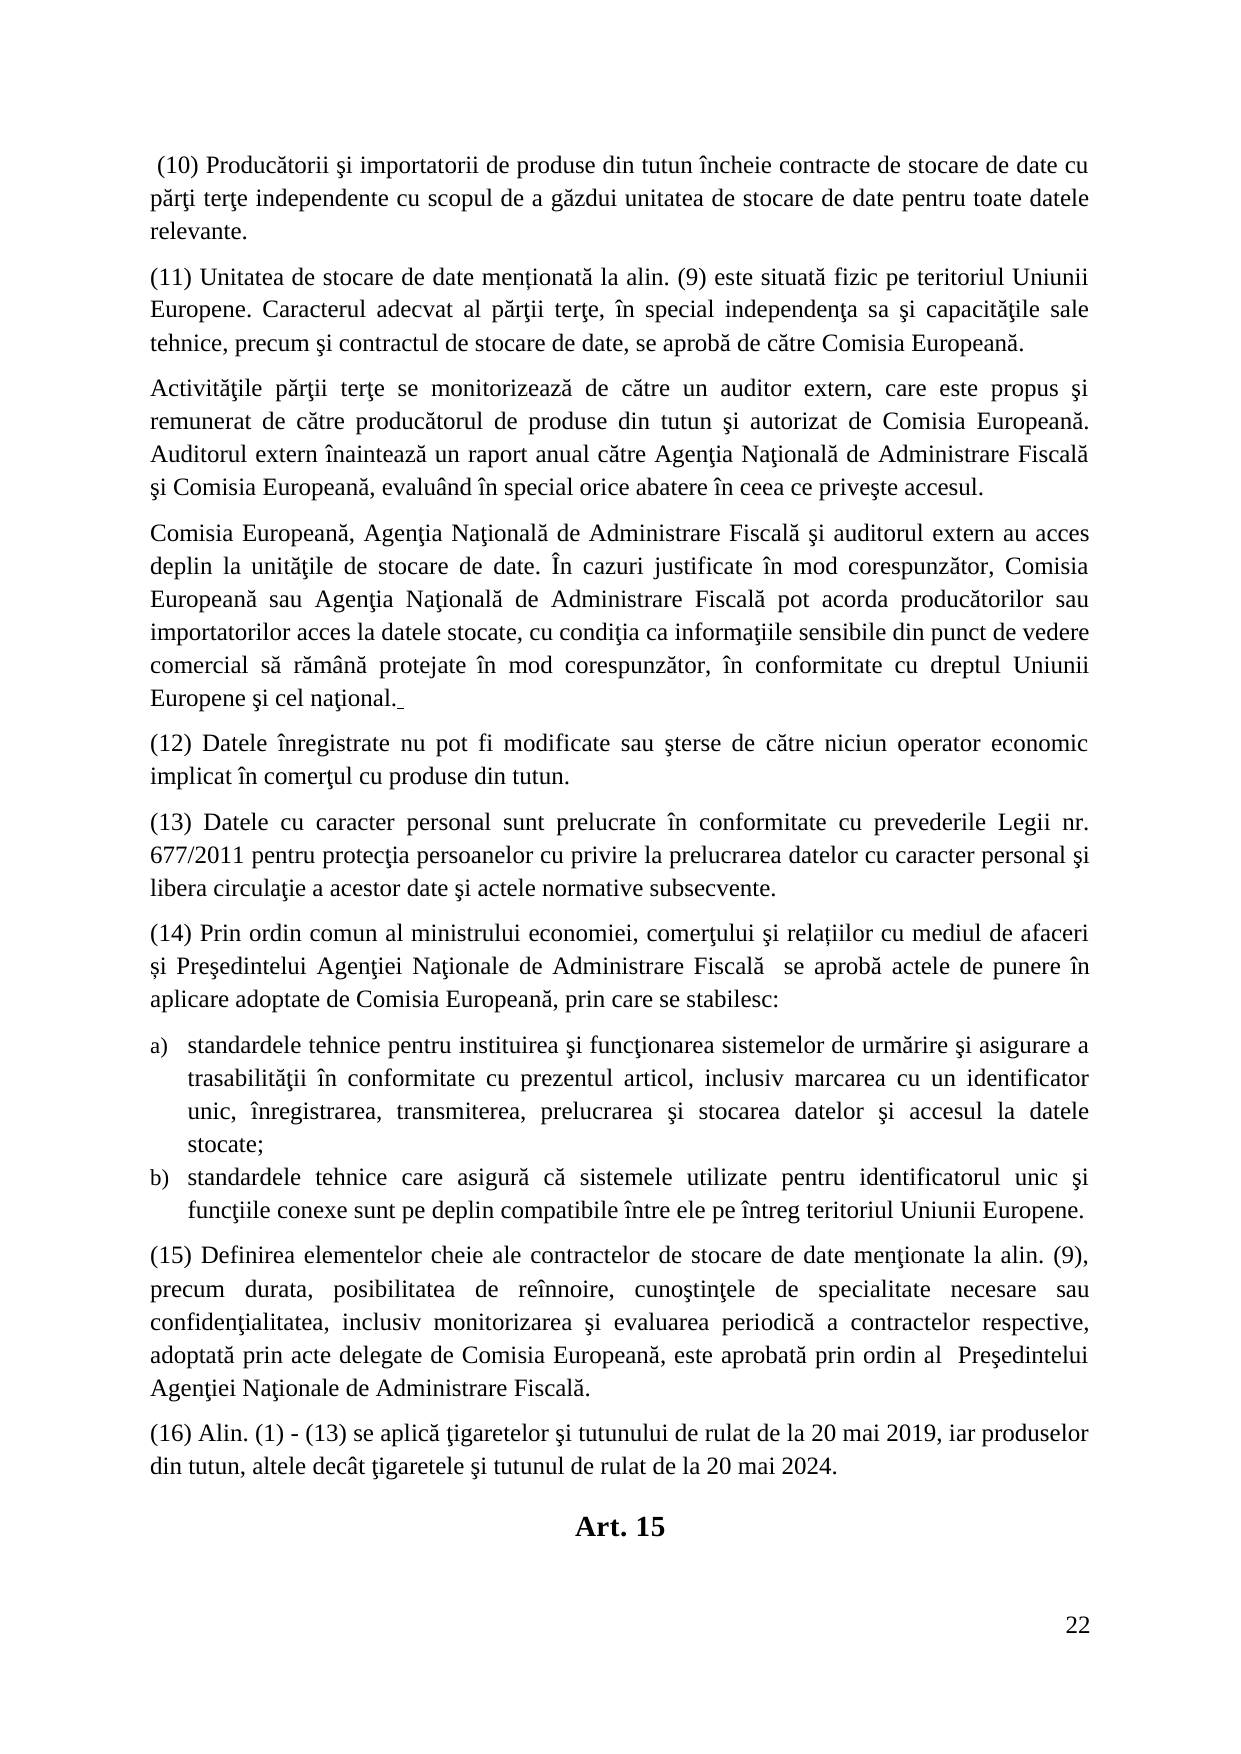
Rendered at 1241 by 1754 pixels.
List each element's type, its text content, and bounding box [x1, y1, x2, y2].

subtitle standardele tehnice care asigură că sistemele utilizate pentru identificatorul unic şi funcţiile conexe sunt pe deplin compatibile între ele pe întreg teritoriul Uniunii Europene. [150, 1162, 1090, 1224]
text Comisia Europeană, Agenţia Naţională de Administrare Fiscală şi auditorul extern au acces deplin la unităţile de stocare de date. În cazuri justificate în mod corespunzător, Comisia Europeană sau Agenţia Naţională de Administrare Fiscală pot acorda producătorilor sau importatorilor acces la datele stocate, cu condiţia ca informaţiile sensibile din punct de vedere comercial să rămână protejate în mod corespunzător, în conformitate cu dreptul Uniunii Europene şi cel naţional. [150, 518, 1090, 712]
title Art. 15 [150, 1509, 1090, 1543]
text (15) Definirea elementelor cheie ale contractelor de stocare de date menţionate la alin. (9), precum durata, posibilitatea de reînnoire, cunoştinţele de specialitate necesare sau confidenţialitatea, inclusiv monitorizarea şi evaluarea periodică a contractelor respective, adoptată prin acte delegate de Comisia Europeană, este aprobată prin ordin al Preşedintelui Agenţiei Naţionale de Administrare Fiscală. [150, 1241, 1090, 1401]
text (12) Datele înregistrate nu pot fi modificate sau şterse de către niciun operator economic implicat în comerţul cu produse din tutun. [150, 728, 1090, 790]
text (13) Datele cu caracter personal sunt prelucrate în conformitate cu prevederile Legii nr. 677/2011 pentru protecţia persoanelor cu privire la prelucrarea datelor cu caracter personal şi libera circulaţie a acestor date şi actele normative subsecvente. [150, 807, 1090, 902]
text (10) Producătorii şi importatorii de produse din tutun încheie contracte de stocare de date cu părţi terţe independente cu scopul de a găzdui unitatea de stocare de date pentru toate datele relevante. [150, 150, 1090, 245]
text (14) Prin ordin comun al ministrului economiei, comerţului şi relațiilor cu mediul de afaceri și Preşedintelui Agenţiei Naţionale de Administrare Fiscală se aprobă actele de punere în aplicare adoptate de Comisia Europeană, prin care se stabilesc: [150, 918, 1090, 1013]
text (11) Unitatea de stocare de date menționată la alin. (9) este situată fizic pe teritoriul Uniunii Europene. Caracterul adecvat al părţii terţe, în special independenţa sa şi capacităţile sale tehnice, precum şi contractul de stocare de date, se aprobă de către Comisia Europeană. [150, 262, 1090, 356]
text Activităţile părţii terţe se monitorizează de către un auditor extern, care este propus şi remunerat de către producătorul de produse din tutun şi autorizat de Comisia Europeană. Auditorul extern înaintează un raport anual către Agenţia Naţională de Administrare Fiscală şi Comisia Europeană, evaluând în special orice abatere în ceea ce priveşte accesul. [150, 373, 1090, 501]
subtitle standardele tehnice pentru instituirea şi funcţionarea sistemelor de urmărire şi asigurare a trasabilităţii în conformitate cu prezentul articol, inclusiv marcarea cu un identificator unic, înregistrarea, transmiterea, prelucrarea şi stocarea datelor şi accesul la datele stocate; [150, 1030, 1090, 1158]
text (16) Alin. (1) - (13) se aplică ţigaretelor şi tutunului de rulat de la 20 mai 2019, iar produselor din tutun, altele decât ţigaretele şi tutunul de rulat de la 20 mai 2024. [150, 1418, 1090, 1480]
